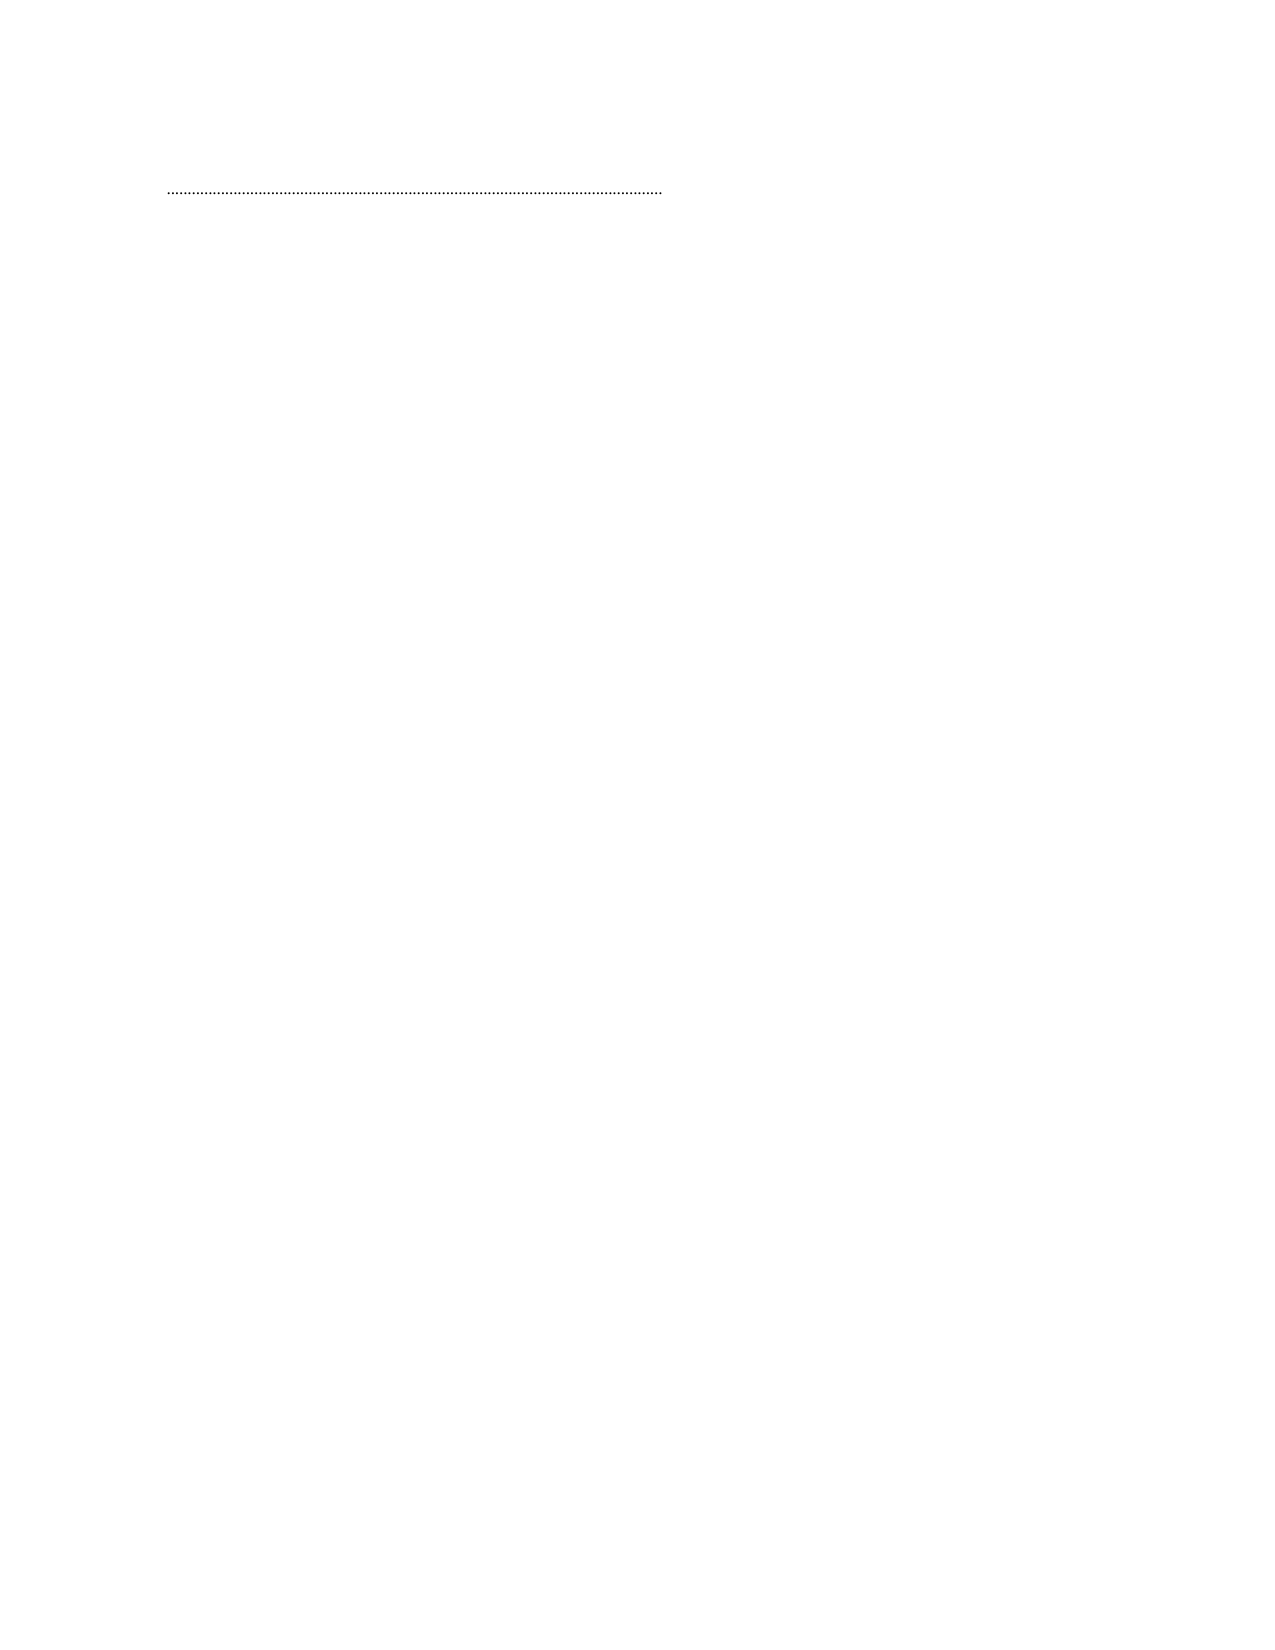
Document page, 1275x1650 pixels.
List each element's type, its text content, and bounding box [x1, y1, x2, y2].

text ....................................................................................................................... [146, 179, 1161, 198]
